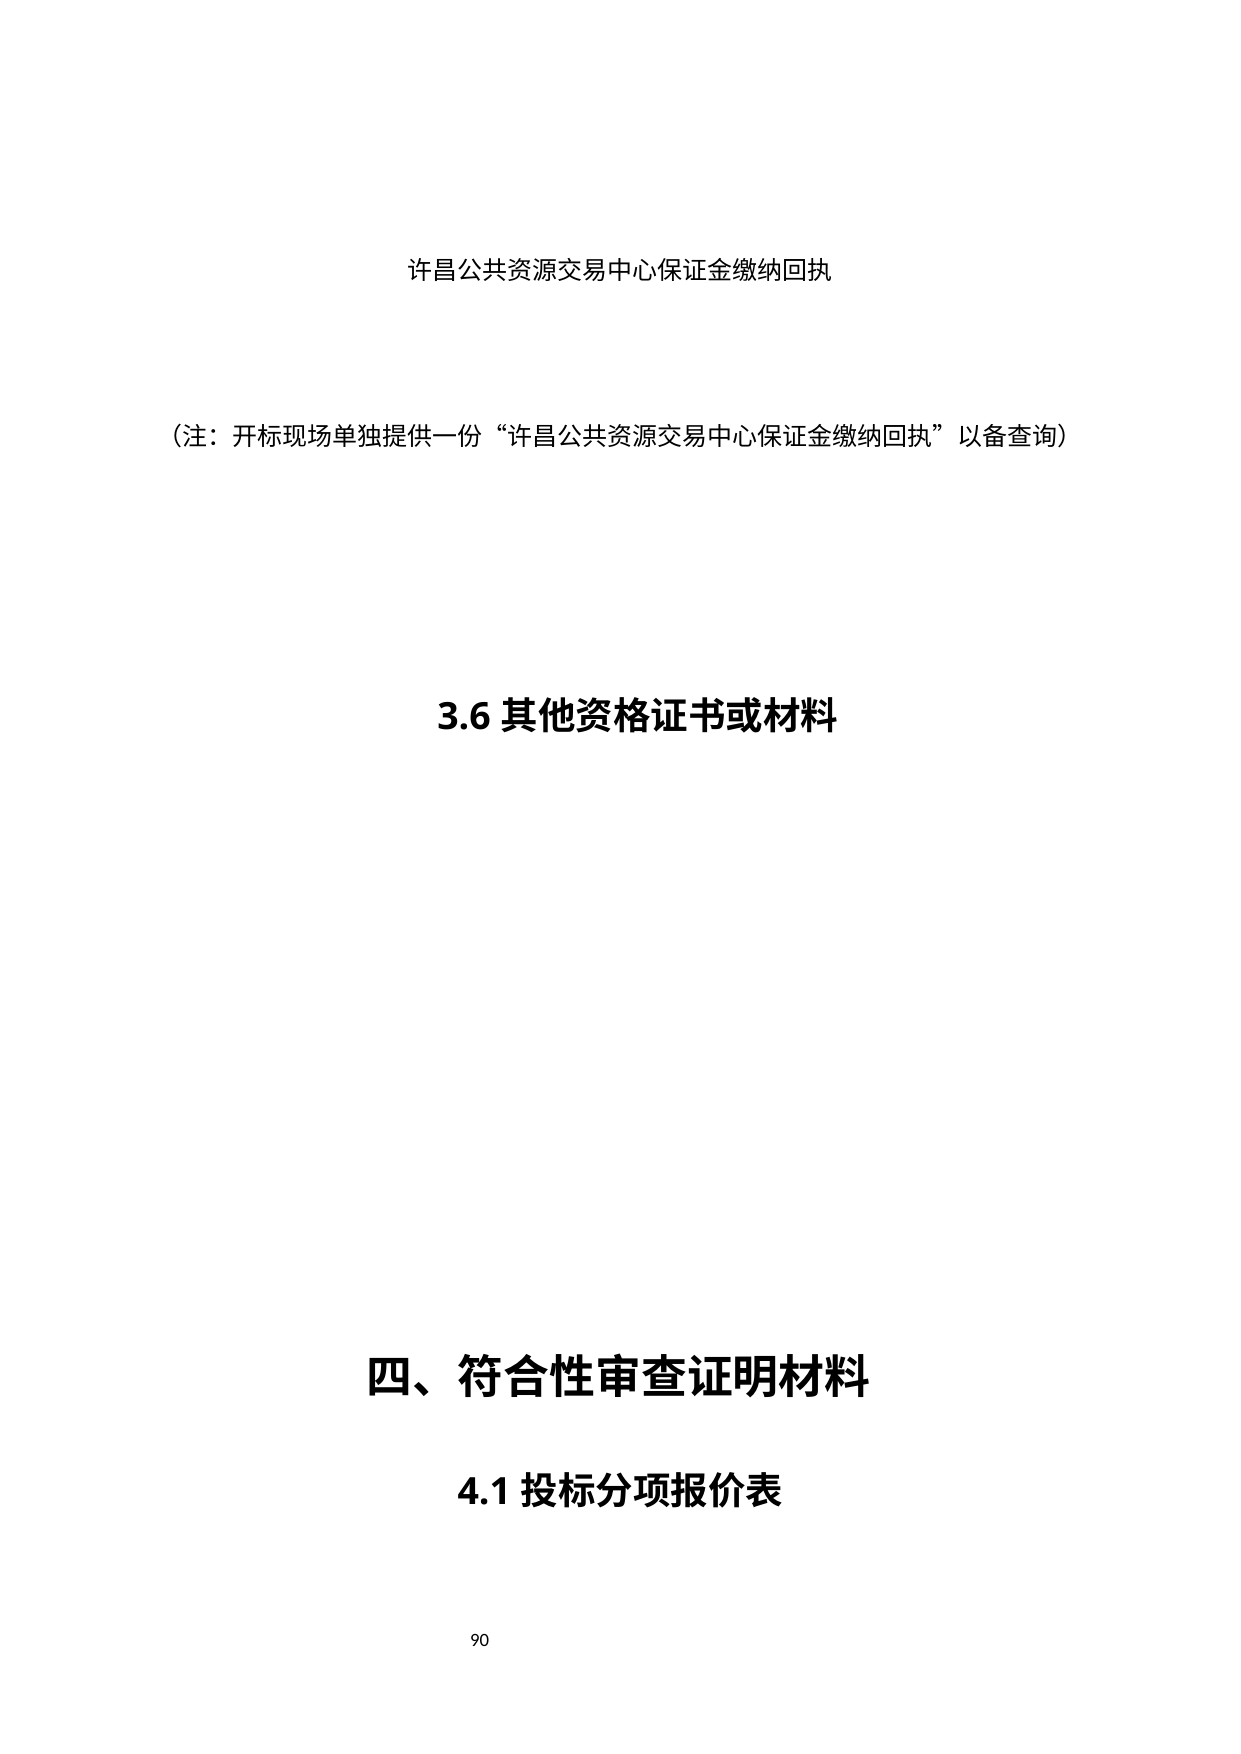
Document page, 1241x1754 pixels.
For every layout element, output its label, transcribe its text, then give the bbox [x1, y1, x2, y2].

text 4.1 投标分项报价表 [136, 1456, 1104, 1521]
text 四、符合性审查证明材料 [136, 1325, 1104, 1422]
text 许昌公共资源交易中心保证金缴纳回执 [136, 236, 1104, 301]
text 3.6 其他资格证书或材料 [136, 681, 1104, 746]
text （注：开标现场单独提供一份“许昌公共资源交易中心保证金缴纳回执”以备查询） [136, 402, 1104, 467]
